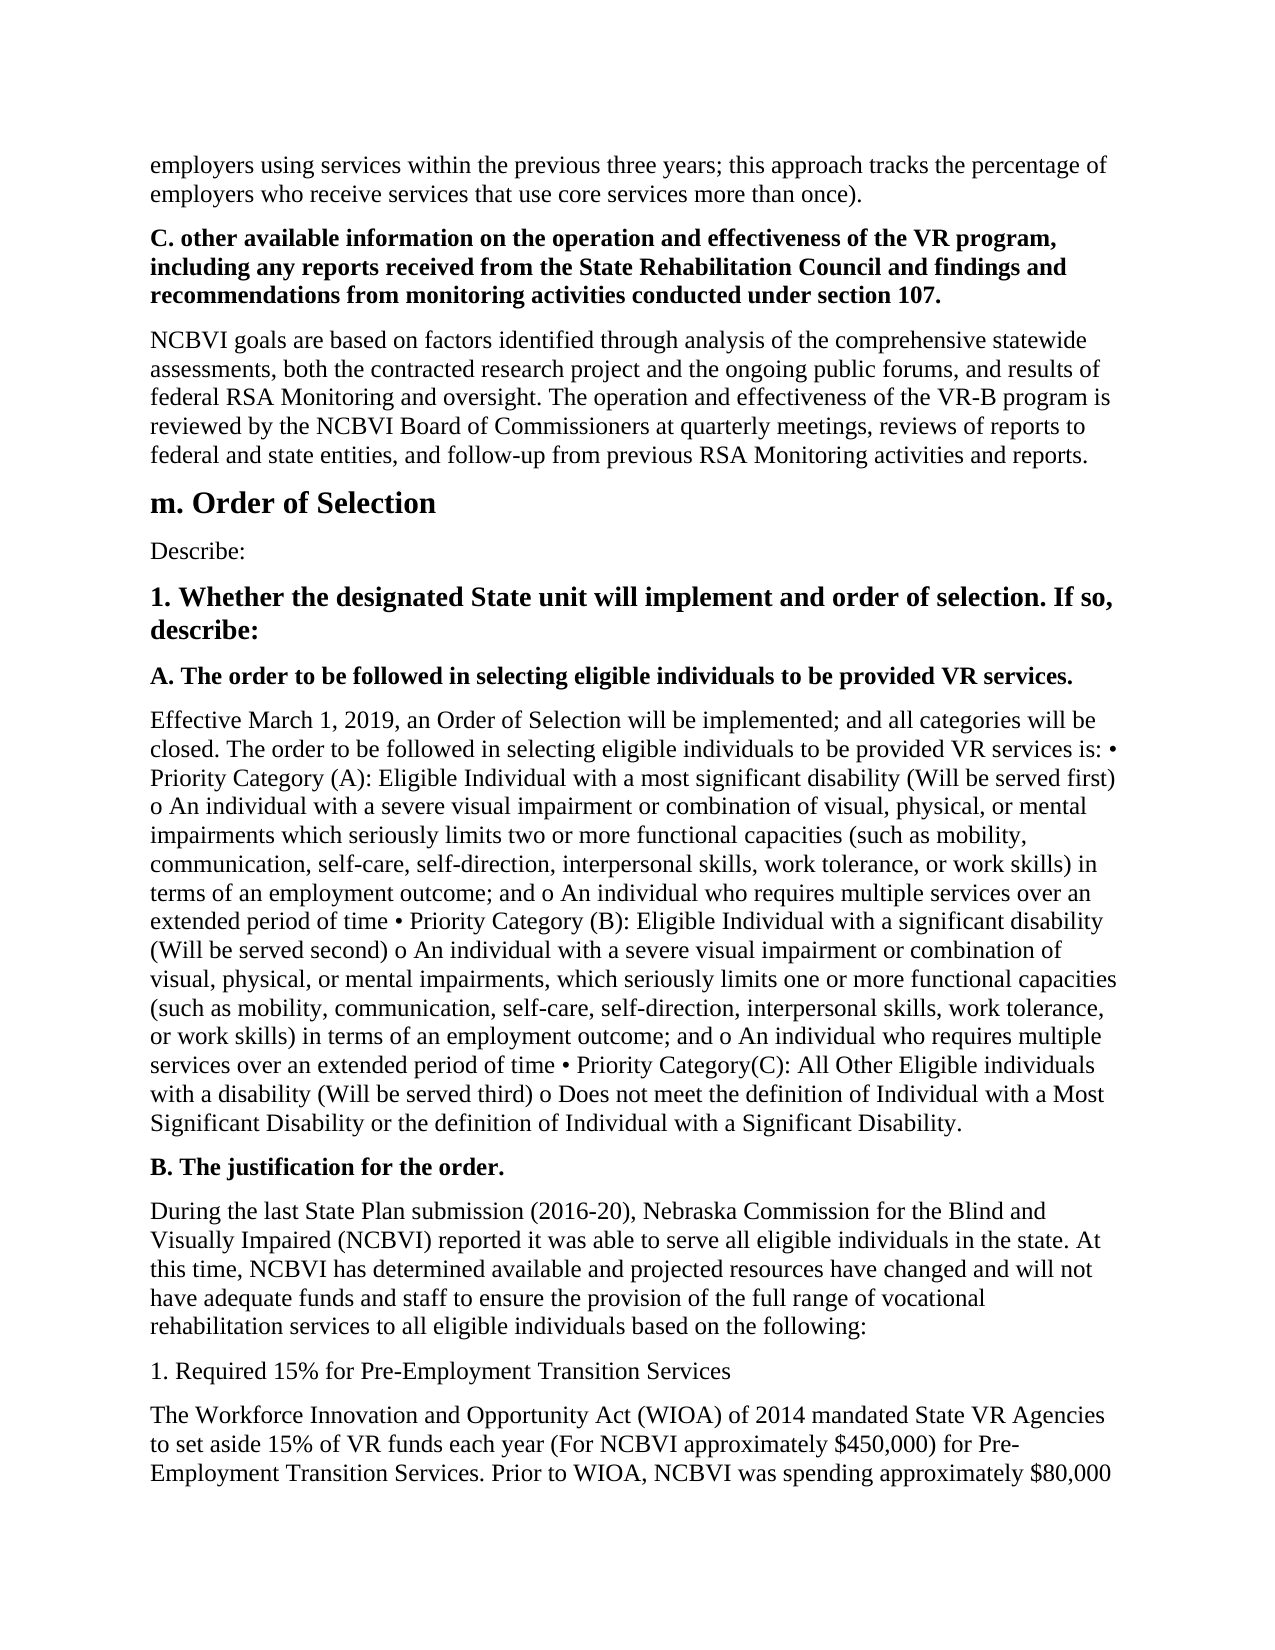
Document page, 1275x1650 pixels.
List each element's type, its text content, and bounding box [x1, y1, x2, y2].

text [150, 1400, 1125, 1486]
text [150, 150, 1125, 207]
subtitle 1. Whether the designated State unit will implement and order of selection. If so, describe: [150, 580, 1125, 645]
text Effective March 1, 2019, an Order of Selection will be implemented; and all categories will be closed. The order to be followed in selecting eligible individuals to be provided VR services is: • Priority Category (A): Eligible Individual with a most significant disability (Will be served first) o An individual with a severe visual impairment or combination of visual, physical, or mental impairments which seriously limits two or more functional capacities (such as mobility, communication, self-care, self-direction, interpersonal skills, work tolerance, or work skills) in terms of an employment outcome; and o An individual who requires multiple services over an extended period of time • Priority Category (B): Eligible Individual with a significant disability (Will be served second) o An individual with a severe visual impairment or combination of visual, physical, or mental impairments, which seriously limits one or more functional capacities (such as mobility, communication, self-care, self-direction, interpersonal skills, work tolerance, or work skills) in terms of an employment outcome; and o An individual who requires multiple services over an extended period of time • Priority Category(C): All Other Eligible individuals with a disability (Will be served third) o Does not meet the definition of Individual with a Most Significant Disability or the definition of Individual with a Significant Disability. [150, 705, 1125, 1136]
text 1. Required 15% for Pre-Employment Transition Services [150, 1356, 1125, 1384]
subtitle C. other available information on the operation and effectiveness of the VR program, including any reports received from the State Rehabilitation Council and findings and recommendations from monitoring activities conducted under section 107. [150, 223, 1125, 309]
subtitle m. Order of Selection [150, 484, 1125, 520]
subtitle A. The order to be followed in selecting eligible individuals to be provided VR services. [150, 661, 1125, 689]
text During the last State Plan submission (2016-20), Nebraska Commission for the Blind and Visually Impaired (NCBVI) reported it was able to serve all eligible individuals in the state. At this time, NCBVI has determined available and projected resources have changed and will not have adequate funds and staff to ensure the provision of the full range of vocational rehabilitation services to all eligible individuals based on the following: [150, 1196, 1125, 1340]
text Describe: [150, 536, 1125, 565]
text NCBVI goals are based on factors identified through analysis of the comprehensive statewide assessments, both the contracted research project and the ongoing public forums, and results of federal RSA Monitoring and oversight. The operation and effectiveness of the VR-B program is reviewed by the NCBVI Board of Commissioners at quarterly meetings, reviews of reports to federal and state entities, and follow-up from previous RSA Monitoring activities and reports. [150, 325, 1125, 469]
subtitle B. The justification for the order. [150, 1152, 1125, 1181]
